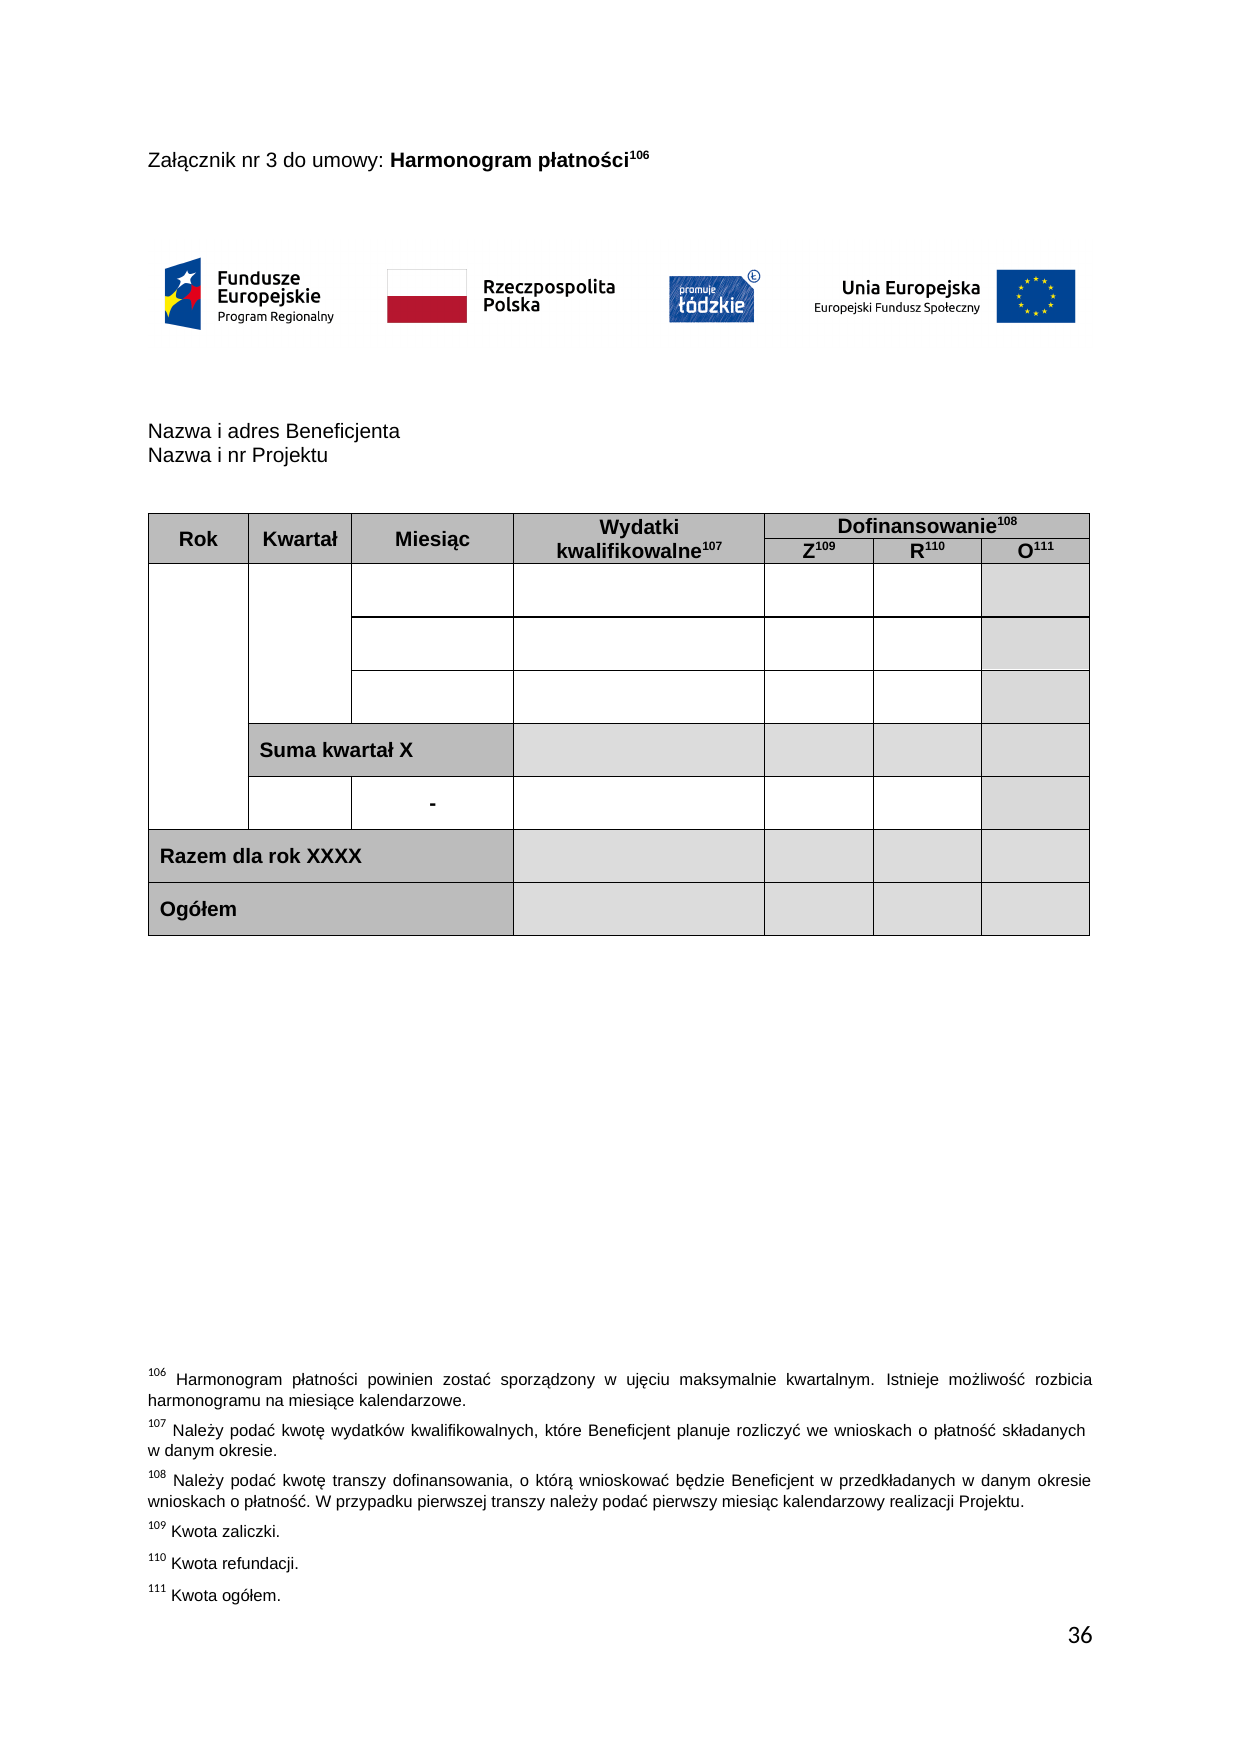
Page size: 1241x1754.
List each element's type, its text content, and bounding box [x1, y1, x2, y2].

table_cell Ogółem [149, 883, 513, 935]
table_cell - [352, 777, 513, 829]
table_cell [874, 830, 981, 882]
table_cell [765, 618, 873, 669]
table_cell [249, 777, 351, 829]
table_cell [765, 777, 873, 829]
table_cell [514, 564, 764, 616]
table_header Rok [149, 514, 248, 563]
table_cell [874, 777, 981, 829]
table_cell [982, 564, 1089, 616]
table_cell [352, 671, 513, 723]
table_cell [514, 777, 764, 829]
table_cell [249, 564, 351, 723]
text Nazwa i nr Projektu [148, 443, 1092, 467]
table_header Miesiąc [352, 514, 513, 563]
table_cell [765, 724, 873, 776]
picture [147, 239, 1093, 348]
text Nazwa i adres Beneficjenta [148, 419, 1092, 443]
table_cell [874, 618, 981, 669]
table_cell [765, 883, 873, 935]
table_cell [982, 724, 1089, 776]
table_cell [874, 671, 981, 723]
table_cell O [982, 539, 1089, 563]
table_cell [514, 724, 764, 776]
table_cell [765, 671, 873, 723]
table_cell [352, 618, 513, 669]
table_cell [982, 830, 1089, 882]
table_cell [982, 671, 1089, 723]
table_header Kwartał [249, 514, 351, 563]
table_cell [514, 883, 764, 935]
table_cell Suma kwartał X [249, 724, 513, 776]
table_cell Razem dla rok XXXX [149, 830, 513, 882]
table_cell [765, 564, 873, 616]
table_cell [874, 883, 981, 935]
table_cell [514, 618, 764, 669]
table_cell [149, 564, 248, 829]
table_cell [982, 618, 1089, 669]
table_cell [352, 564, 513, 616]
text Załącznik nr 3 do umowy: Harmonogram płatności [148, 148, 1092, 172]
table_cell [874, 724, 981, 776]
table_cell [514, 671, 764, 723]
table_cell [514, 830, 764, 882]
table_header Wydatki kwalifikowalne [514, 514, 764, 563]
table_cell Z [765, 539, 873, 563]
table_cell [765, 830, 873, 882]
table_cell R [874, 539, 981, 563]
table_cell [874, 564, 981, 616]
table_cell [982, 883, 1089, 935]
table_header Dofinansowanie [765, 514, 1089, 538]
table_cell [982, 777, 1089, 829]
